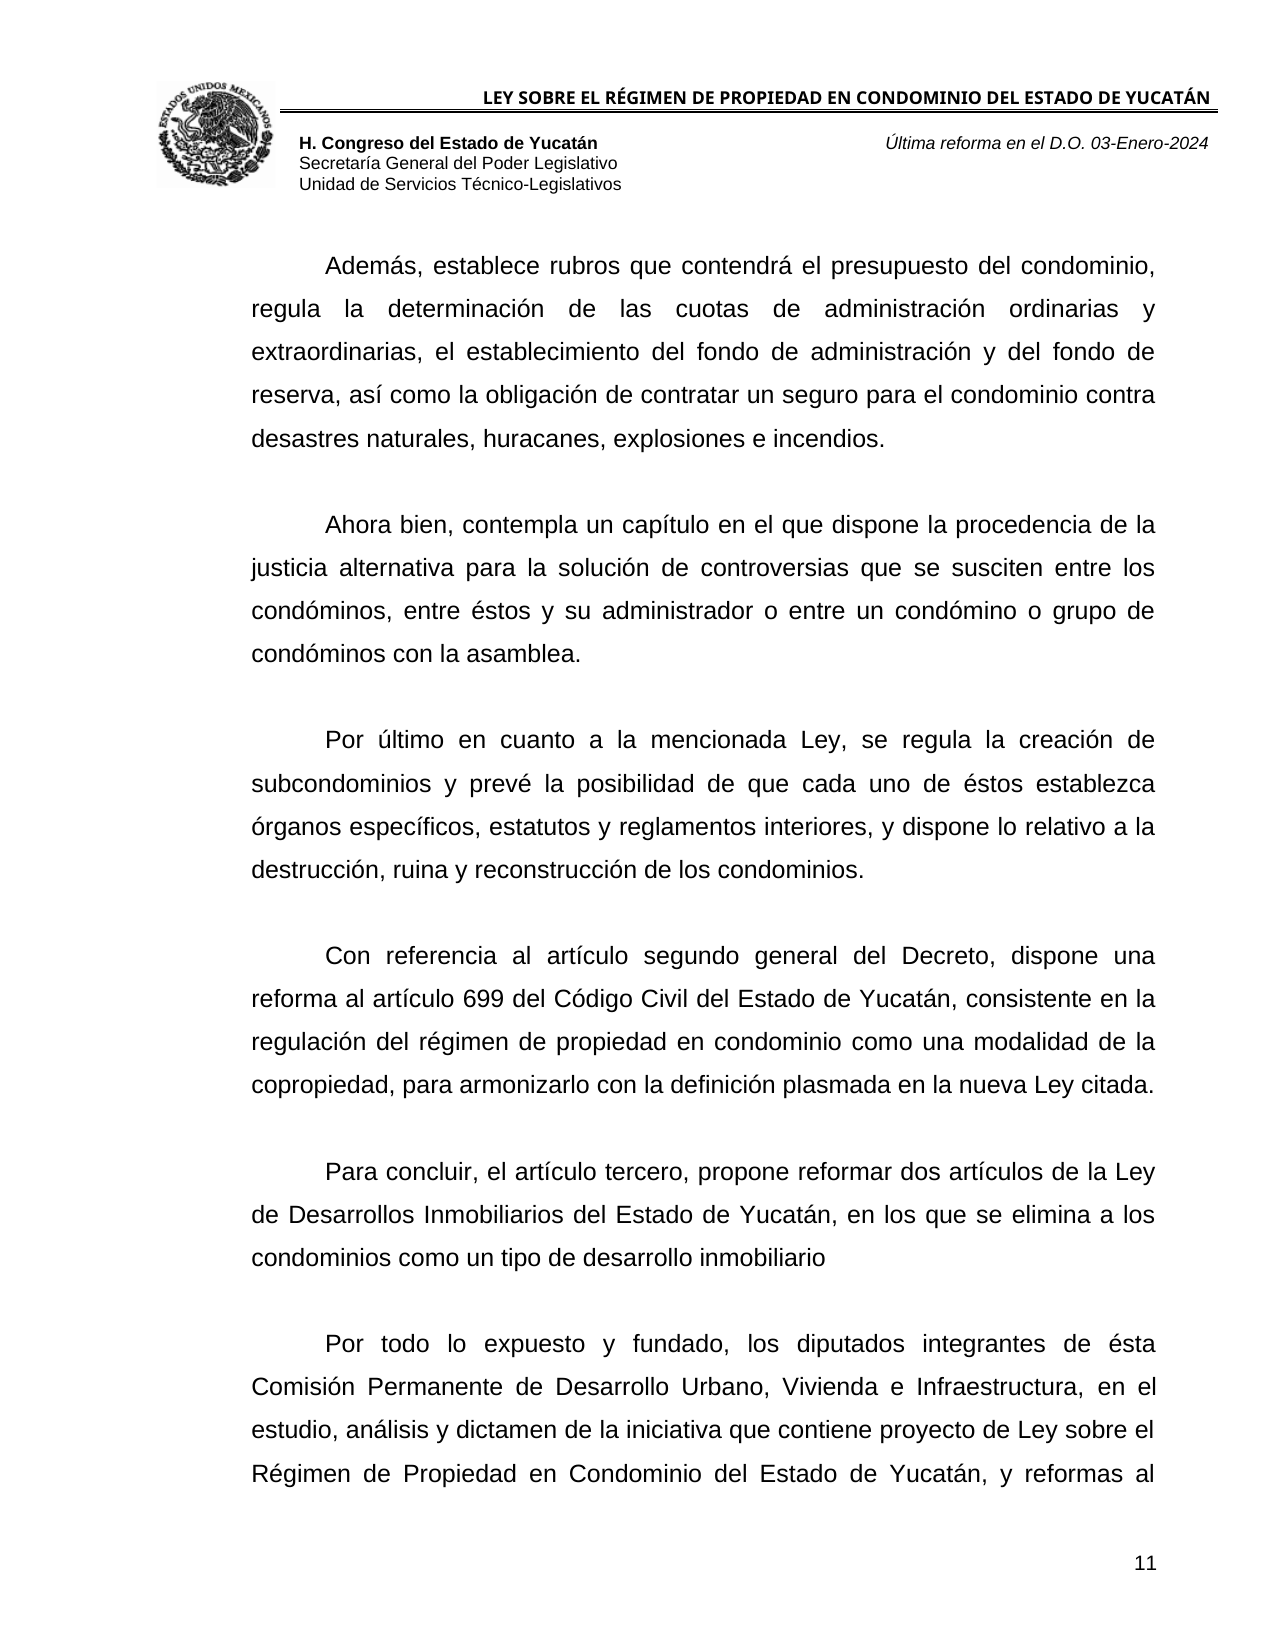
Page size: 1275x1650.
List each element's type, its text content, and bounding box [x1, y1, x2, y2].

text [251, 1329, 1157, 1487]
text Por último en cuanto a la mencionada Ley, se regula la creación de subcondominios y prevé la posibilidad de que cada uno de éstos establezca órganos específicos, estatutos y reglamentos interiores, y dispone lo relativo a la destrucción, ruina y reconstrucción de los condominios. [251, 725, 1157, 883]
text Ahora bien, contempla un capítulo en el que dispone la procedencia de la justicia alternativa para la solución de controversias que se susciten entre los condóminos, entre éstos y su administrador o entre un condómino o grupo de condóminos con la asamblea. [251, 510, 1157, 668]
text Para concluir, el artículo tercero, propone reformar dos artículos de la Ley de Desarrollos Inmobiliarios del Estado de Yucatán, en los que se elimina a los condominios como un tipo de desarrollo inmobiliario [251, 1157, 1157, 1272]
text Con referencia al artículo segundo general del Decreto, dispone una reforma al artículo 699 del Código Civil del Estado de Yucatán, consistente en la regulación del régimen de propiedad en condominio como una modalidad de la copropiedad, para armonizarlo con la definición plasmada en la nueva Ley citada. [251, 941, 1157, 1099]
text Además, establece rubros que contendrá el presupuesto del condominio, regula la determinación de las cuotas de administración ordinarias y extraordinarias, el establecimiento del fondo de administración y del fondo de reserva, así como la obligación de contratar un seguro para el condominio contra desastres naturales, huracanes, explosiones e incendios. [251, 251, 1157, 452]
